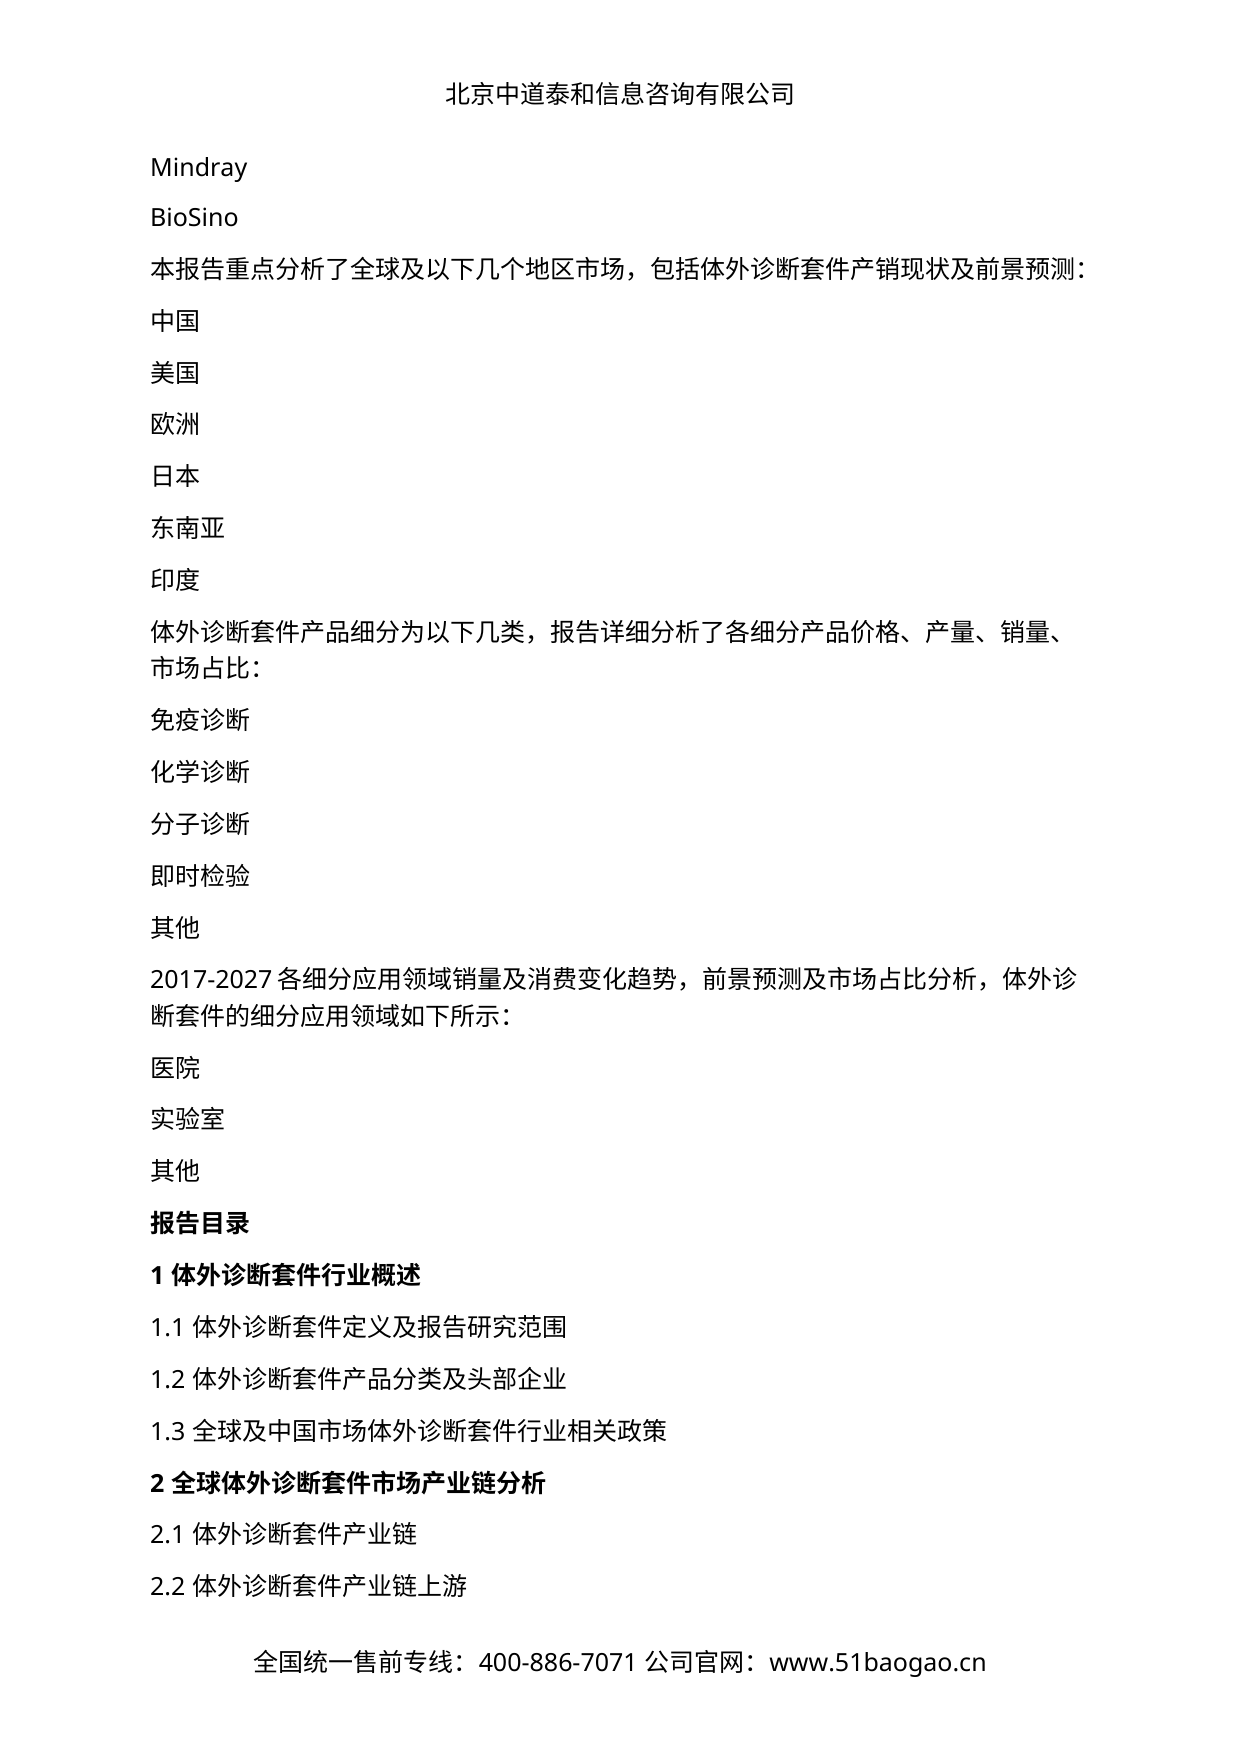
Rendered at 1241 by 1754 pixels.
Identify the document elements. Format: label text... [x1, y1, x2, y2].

text 体外诊断套件产品细分为以下几类，报告详细分析了各细分产品价格、产量、销量、市场占比： [150, 612, 1090, 685]
text 其他 [150, 908, 1090, 944]
text 2.1 体外诊断套件产业链 [150, 1515, 1090, 1551]
text 中国 [150, 301, 1090, 337]
text 1.2 体外诊断套件产品分类及头部企业 [150, 1359, 1090, 1396]
text 1 体外诊断套件行业概述 [150, 1256, 1090, 1292]
text 2 全球体外诊断套件市场产业链分析 [150, 1463, 1090, 1499]
text 化学诊断 [150, 752, 1090, 789]
text 欧洲 [150, 405, 1090, 441]
text 2017-2027各细分应用领域销量及消费变化趋势，前景预测及市场占比分析，体外诊断套件的细分应用领域如下所示： [150, 960, 1090, 1032]
text 免疫诊断 [150, 701, 1090, 737]
text 美国 [150, 353, 1090, 389]
text 日本 [150, 457, 1090, 493]
text 2.2 体外诊断套件产业链上游 [150, 1567, 1090, 1603]
text 实验室 [150, 1100, 1090, 1136]
text 本报告重点分析了全球及以下几个地区市场，包括体外诊断套件产销现状及前景预测： [150, 249, 1090, 286]
text 其他 [150, 1152, 1090, 1188]
text 分子诊断 [150, 804, 1090, 841]
text 医院 [150, 1048, 1090, 1084]
text 即时检验 [150, 856, 1090, 892]
text 报告目录 [150, 1204, 1090, 1240]
text 1.3 全球及中国市场体外诊断套件行业相关政策 [150, 1411, 1090, 1447]
text BioSino [150, 200, 1090, 234]
text 东南亚 [150, 509, 1090, 545]
text Mindray [150, 150, 1090, 184]
text 1.1 体外诊断套件定义及报告研究范围 [150, 1307, 1090, 1344]
text 印度 [150, 561, 1090, 597]
